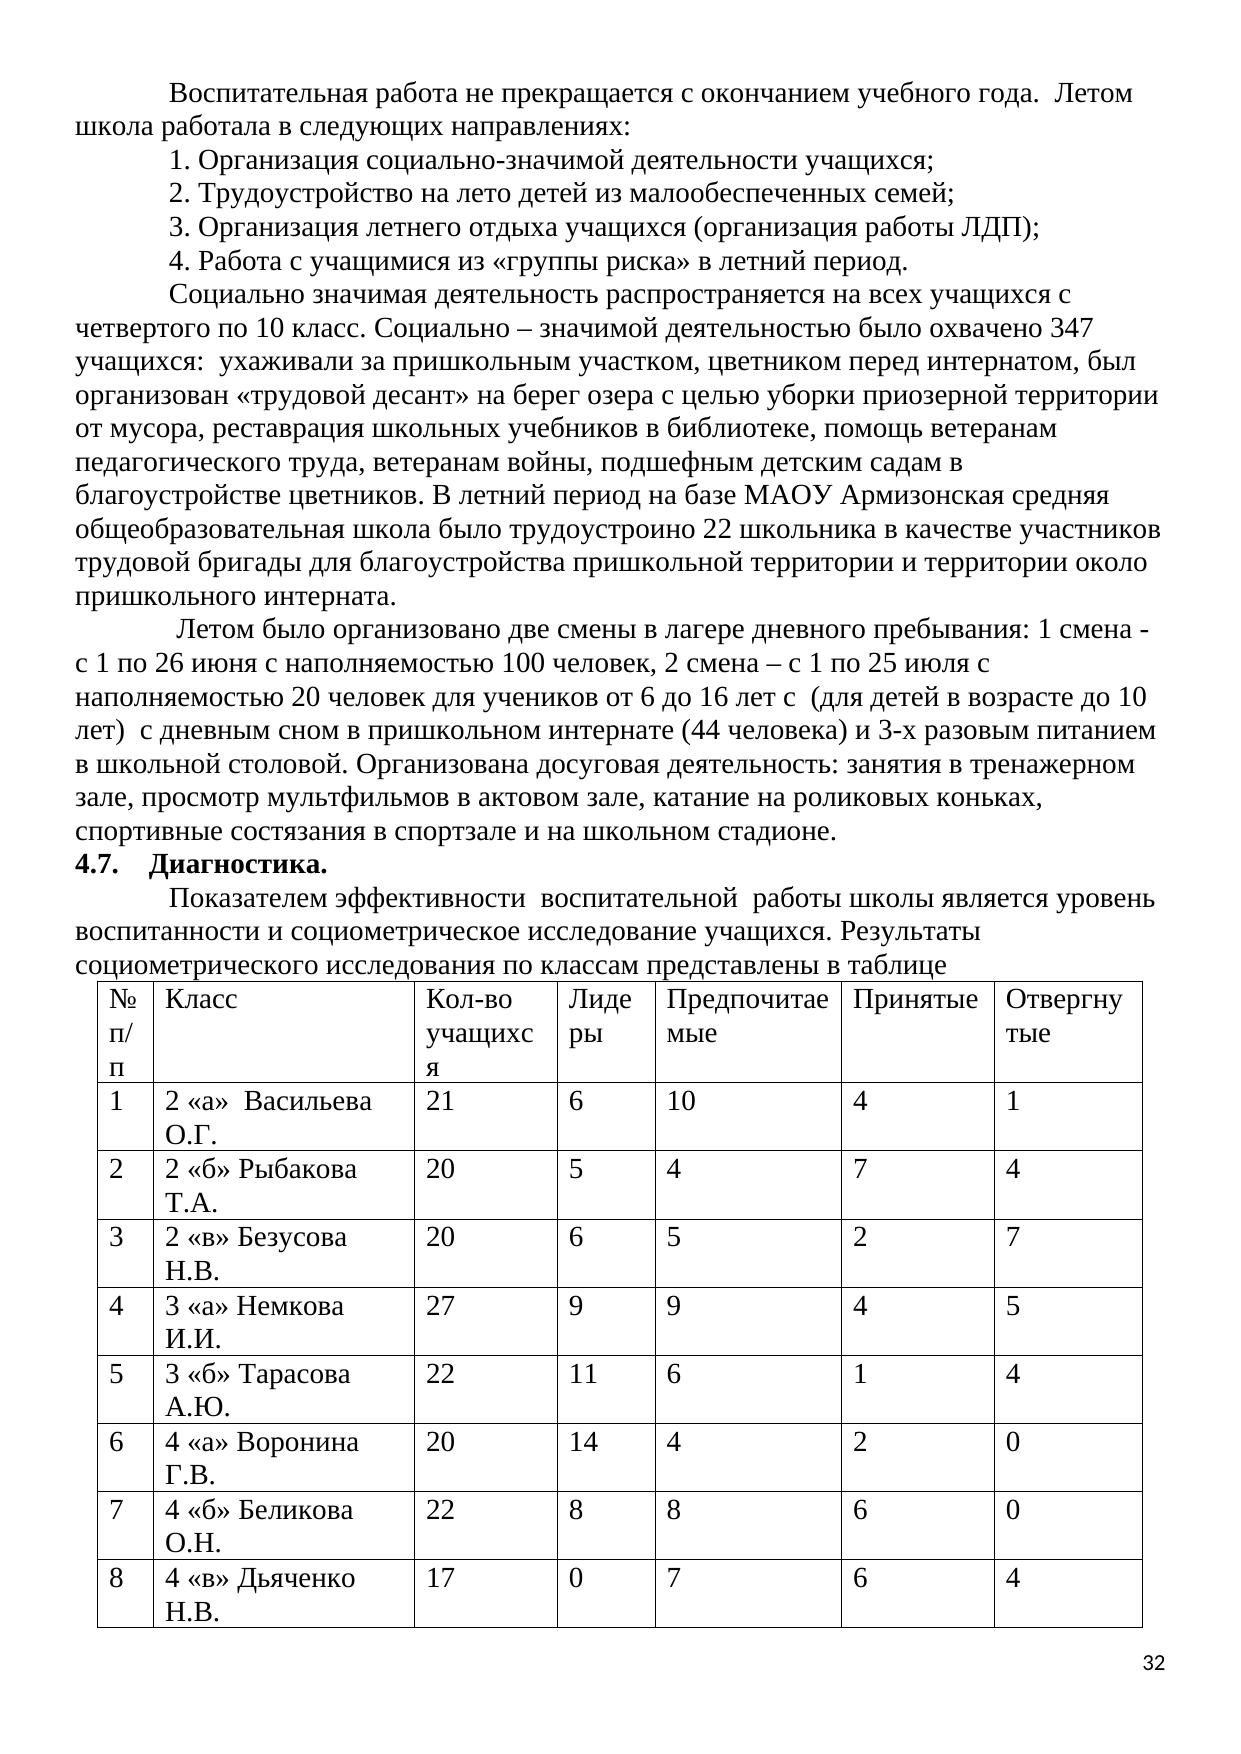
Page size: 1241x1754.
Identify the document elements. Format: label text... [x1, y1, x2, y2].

table_cell 8 [656, 1492, 841, 1559]
table_cell 5 [558, 1151, 655, 1218]
table_cell 2 [842, 1424, 994, 1491]
table_cell 2 [98, 1151, 153, 1218]
table_cell 1 [995, 1083, 1142, 1150]
table_cell 4 «б» Беликова О.Н. [154, 1492, 414, 1559]
text 3. Организация летнего отдыха учащихся (организация работы ЛДП); [75, 209, 1165, 243]
table_cell 6 [842, 1492, 994, 1559]
table_cell 6 [98, 1424, 153, 1491]
table_cell 14 [558, 1424, 655, 1491]
table_cell 4 [656, 1424, 841, 1491]
table_header Лидеры [558, 982, 655, 1082]
table_cell 21 [415, 1083, 557, 1150]
table_cell 4 [842, 1288, 994, 1355]
table_cell 8 [98, 1560, 153, 1627]
table_cell 4 [995, 1560, 1142, 1627]
text Социально значимая деятельность распространяется на всех учащихся с четвертого по 10 класс. Социально – значимой деятельностью было охвачено 347 учащихся: ухаживали за пришкольным участком, цветником перед интернатом, был организован «трудовой десант» на берег озера с целью уборки приозерной территории от мусора, реставрация школьных учебников в библиотеке, помощь ветеранам педагогического труда, ветеранам войны, подшефным детским садам в благоустройстве цветников. В летний период на базе МАОУ Армизонская средняя общеобразовательная школа было трудоустроино 22 школьника в качестве участников трудовой бригады для благоустройства пришкольной территории и территории около пришкольного интерната. [75, 276, 1165, 612]
table_cell 2 [842, 1220, 994, 1287]
table_cell 6 [558, 1220, 655, 1287]
table_cell 4 «а» Воронина Г.В. [154, 1424, 414, 1491]
table_cell 2 «б» Рыбакова Т.А. [154, 1151, 414, 1218]
table_cell 22 [415, 1492, 557, 1559]
table_cell 0 [995, 1424, 1142, 1491]
table_header Предпочитаемые [656, 982, 841, 1082]
table_cell 20 [415, 1151, 557, 1218]
table_cell 3 «а» Немкова И.И. [154, 1288, 414, 1355]
table_cell 5 [98, 1356, 153, 1423]
table_cell 20 [415, 1424, 557, 1491]
table_cell 0 [995, 1492, 1142, 1559]
table_header Отвергнутые [995, 982, 1142, 1082]
table_cell 1 [98, 1083, 153, 1150]
table_cell 2 «в» Безусова Н.В. [154, 1220, 414, 1287]
table_cell 7 [656, 1560, 841, 1627]
table_cell 7 [98, 1492, 153, 1559]
text Показателем эффективности воспитательной работы школы является уровень воспитанности и социометрическое исследование учащихся. Результаты социометрического исследования по классам представлены в таблице [75, 880, 1165, 981]
table_cell 10 [656, 1083, 841, 1150]
text 1. Организация социально-значимой деятельности учащихся; [75, 142, 1165, 176]
table_cell 20 [415, 1220, 557, 1287]
table_cell 4 [842, 1083, 994, 1150]
table_cell 6 [842, 1560, 994, 1627]
table_header Принятые [842, 982, 994, 1082]
table_cell 5 [995, 1288, 1142, 1355]
text 4. Работа с учащимися из «группы риска» в летний период. [75, 243, 1165, 276]
table_cell 2 «а» Васильева О.Г. [154, 1083, 414, 1150]
table_cell 17 [415, 1560, 557, 1627]
table_cell 8 [558, 1492, 655, 1559]
table_cell 4 [995, 1356, 1142, 1423]
table_cell 7 [842, 1151, 994, 1218]
table_cell 4 [98, 1288, 153, 1355]
table_cell 9 [656, 1288, 841, 1355]
table_header № п/п [98, 982, 153, 1082]
table_cell 22 [415, 1356, 557, 1423]
table_cell 27 [415, 1288, 557, 1355]
text Летом было организовано две смены в лагере дневного пребывания: 1 смена - с 1 по 26 июня с наполняемостью 100 человек, 2 смена – с 1 по 25 июля с наполняемостью 20 человек для учеников от 6 до 16 лет с (для детей в возрасте до 10 лет) с дневным сном в пришкольном интернате (44 человека) и 3-х разовым питанием в школьной столовой. Организована досуговая деятельность: занятия в тренажерном зале, просмотр мультфильмов в актовом зале, катание на роликовых коньках, спортивные состязания в спортзале и на школьном стадионе. [75, 612, 1165, 846]
table_cell 3 [98, 1220, 153, 1287]
table_cell 3 «б» Тарасова А.Ю. [154, 1356, 414, 1423]
table_header Кол-во учащихся [415, 982, 557, 1082]
list Диагностика. [75, 846, 1165, 880]
table_cell 1 [842, 1356, 994, 1423]
table_cell 4 [995, 1151, 1142, 1218]
table_cell 4 [656, 1151, 841, 1218]
table_cell 11 [558, 1356, 655, 1423]
table_cell 6 [656, 1356, 841, 1423]
table_cell 5 [656, 1220, 841, 1287]
table_cell 0 [558, 1560, 655, 1627]
table_cell 4 «в» Дьяченко Н.В. [154, 1560, 414, 1627]
table_cell 7 [995, 1220, 1142, 1287]
text Воспитательная работа не прекращается с окончанием учебного года. Летом школа работала в следующих направлениях: [75, 75, 1165, 142]
text 2. Трудоустройство на лето детей из малообеспеченных семей; [75, 176, 1165, 209]
table_cell 6 [558, 1083, 655, 1150]
table_header Класс [154, 982, 414, 1082]
table_cell 9 [558, 1288, 655, 1355]
